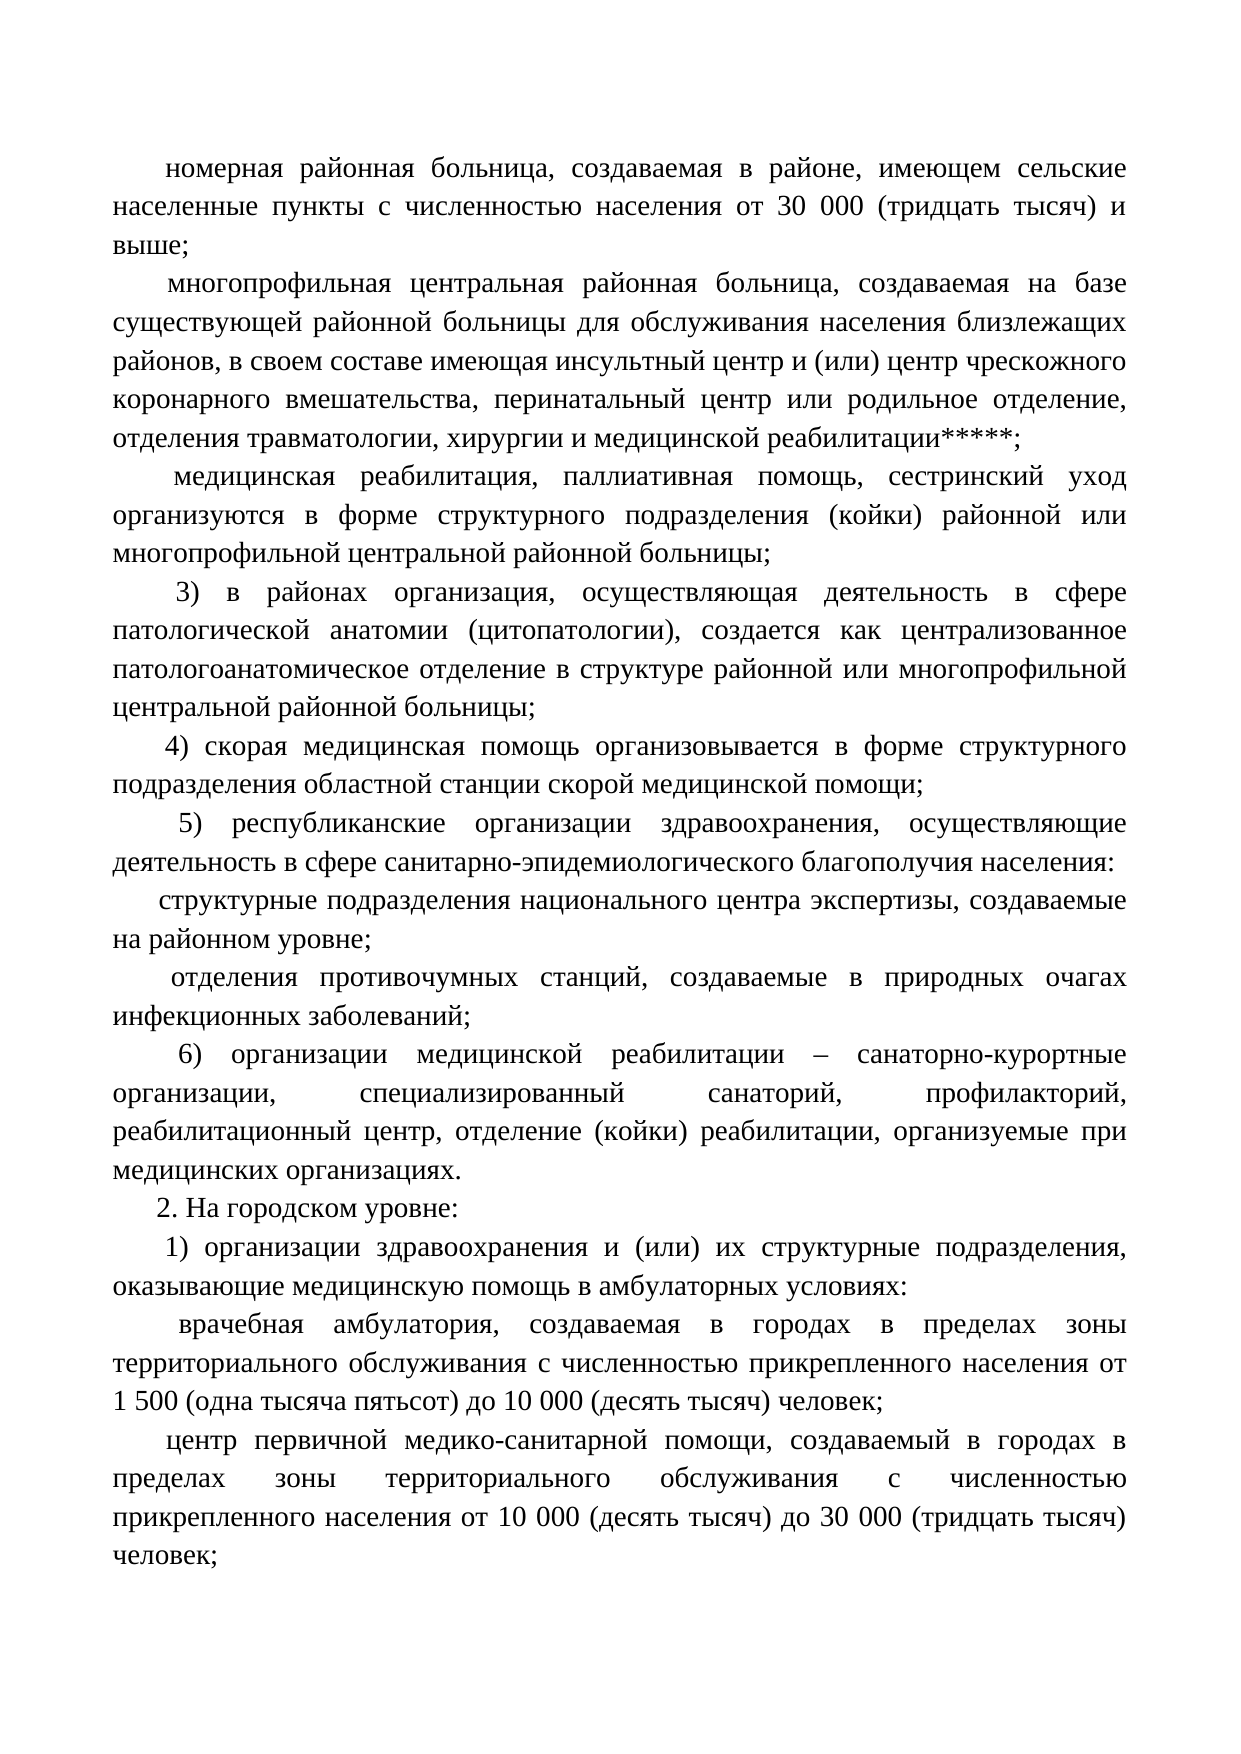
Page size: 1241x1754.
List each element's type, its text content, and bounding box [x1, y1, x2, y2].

text врачебная амбулатория, создаваемая в городах в пределах зоны территориального обслуживания с численностью прикрепленного населения от 1 500 (одна тысяча пятьсот) до 10 000 (десять тысяч) человек; [112, 1306, 1128, 1417]
text 6) организации медицинской реабилитации – санаторно-курортные организации, специализированный санаторий, профилакторий, реабилитационный центр, отделение (койки) реабилитации, организуемые при медицинских организациях. [112, 1036, 1128, 1186]
text отделения противочумных станций, создаваемые в природных очагах инфекционных заболеваний; [112, 959, 1128, 1031]
text 3) в районах организация, осуществляющая деятельность в сфере патологической анатомии (цитопатологии), создается как централизованное патологоанатомическое отделение в структуре районной или многопрофильной центральной районной больницы; [112, 574, 1128, 723]
text 4) скорая медицинская помощь организовывается в форме структурного подразделения областной станции скорой медицинской помощи; [112, 728, 1128, 800]
text 1) организации здравоохранения и (или) их структурные подразделения, оказывающие медицинскую помощь в амбулаторных условиях: [112, 1229, 1128, 1301]
text номерная районная больница, создаваемая в районе, имеющем сельские населенные пункты с численностью населения от 30 000 (тридцать тысяч) и выше; [112, 150, 1128, 261]
text медицинская реабилитация, паллиативная помощь, сестринский уход организуются в форме структурного подразделения (койки) районной или многопрофильной центральной районной больницы; [112, 458, 1128, 569]
text 2. На городском уровне: [112, 1191, 1128, 1224]
text структурные подразделения национального центра экспертизы, создаваемые на районном уровне; [112, 882, 1128, 954]
text многопрофильная центральная районная больница, создаваемая на базе существующей районной больницы для обслуживания населения близлежащих районов, в своем составе имеющая инсультный центр и (или) центр чрескожного коронарного вмешательства, перинатальный центр или родильное отделение, отделения травматологии, хирургии и медицинской реабилитации*****; [112, 266, 1128, 453]
text центр первичной медико-санитарной помощи, создаваемый в городах в пределах зоны территориального обслуживания с численностью прикрепленного населения от 10 000 (десять тысяч) до 30 000 (тридцать тысяч) человек; [112, 1422, 1128, 1571]
text 5) республиканские организации здравоохранения, осуществляющие деятельность в сфере санитарно-эпидемиологического благополучия населения: [112, 805, 1128, 877]
